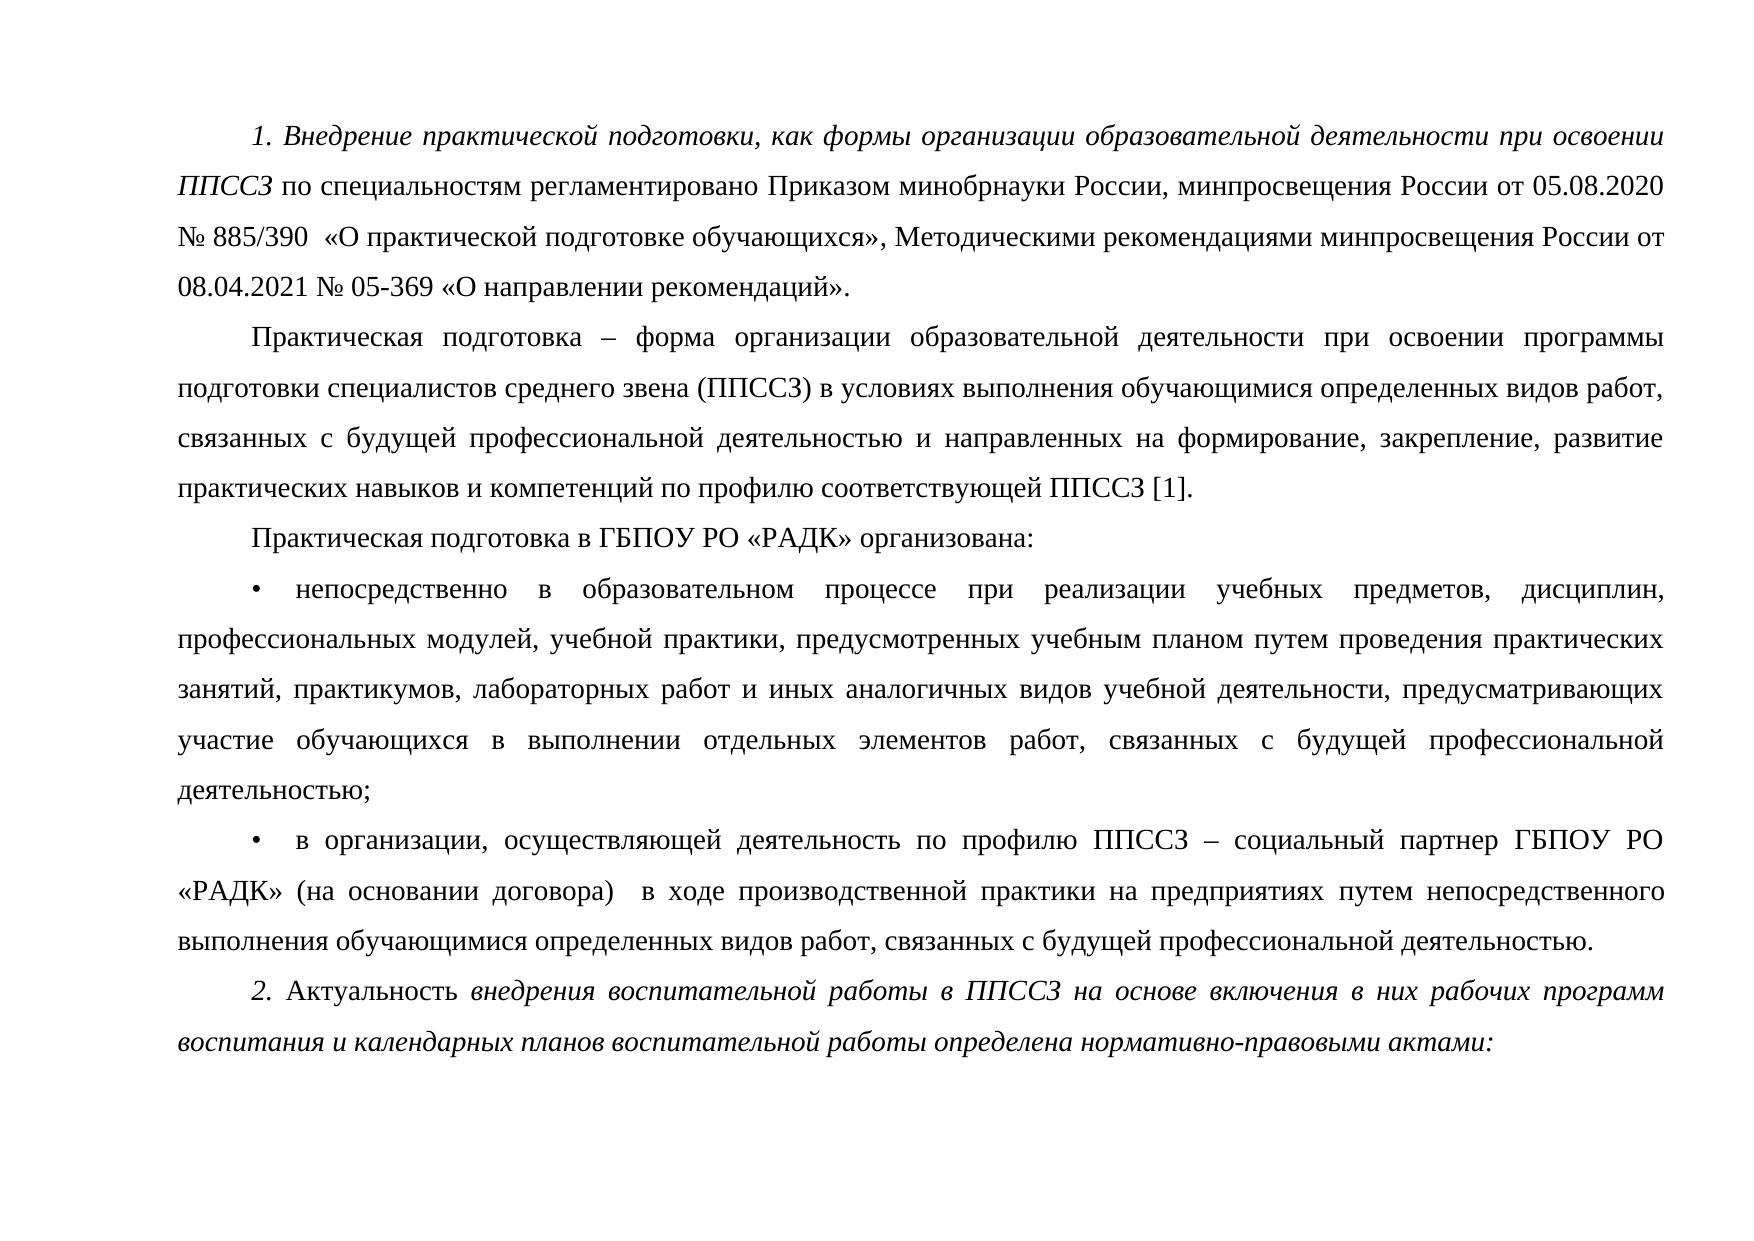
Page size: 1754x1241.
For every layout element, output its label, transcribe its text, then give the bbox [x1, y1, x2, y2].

text Практическая подготовка в ГБПОУ РО «РАДК» организована: [177, 521, 1665, 554]
list непосредственно в образовательном процессе при реализации учебных предметов, дисциплин, профессиональных модулей, учебной практики, предусмотренных учебным планом путем проведения практических занятий, практикумов, лабораторных работ и иных аналогичных видов учебной деятельности, предусматривающих участие обучающихся в выполнении отдельных элементов работ, связанных с будущей профессиональной деятельностью; [177, 571, 1665, 806]
list в организации, осуществляющей деятельность по профилю ППССЗ – социальный партнер ГБПОУ РО «РАДК» (на основании договора) в ходе производственной практики на предприятиях путем непосредственного выполнения обучающимися определенных видов работ, связанных с будущей профессиональной деятельностью. [177, 822, 1665, 957]
text 2. Актуальность внедрения воспитательной работы в ППССЗ на основе включения в них рабочих программ воспитания и календарных планов воспитательной работы определена нормативно-правовыми актами: [177, 973, 1665, 1057]
text 1. Внедрение практической подготовки, как формы организации образовательной деятельности при освоении ППССЗ по специальностям регламентировано Приказом минобрнауки России, минпросвещения России от 05.08.2020 № 885/390 «О практической подготовке обучающихся», Методическими рекомендациями минпросвещения России от 08.04.2021 № 05-369 «О направлении рекомендаций». [177, 118, 1665, 303]
text Практическая подготовка – форма организации образовательной деятельности при освоении программы подготовки специалистов среднего звена (ППССЗ) в условиях выполнения обучающимися определенных видов работ, связанных с будущей профессиональной деятельностью и направленных на формирование, закрепление, развитие практических навыков и компетенций по профилю соответствующей ППССЗ [1]. [177, 319, 1665, 504]
